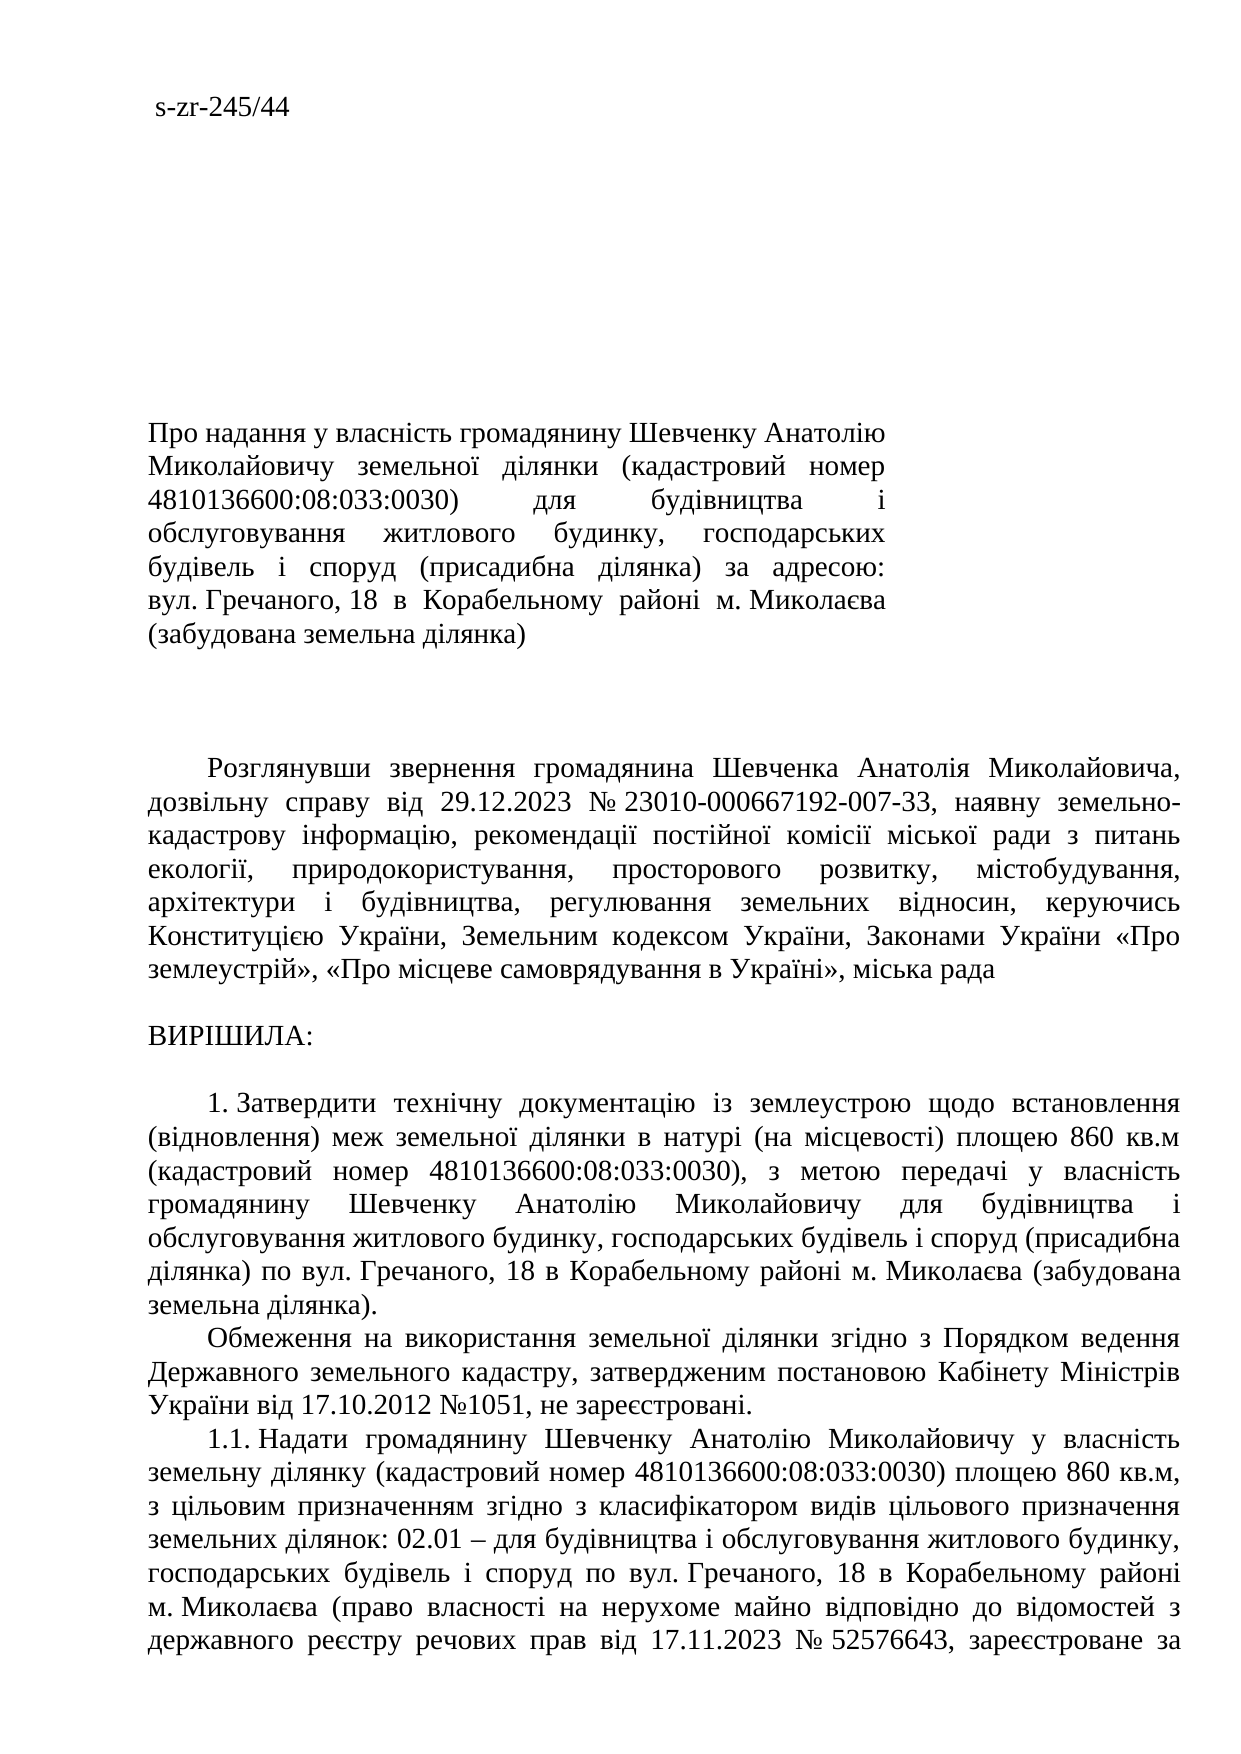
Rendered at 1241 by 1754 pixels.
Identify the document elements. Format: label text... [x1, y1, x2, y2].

text s-zr-245/44 [155, 89, 1183, 122]
text Розглянувши звернення громадянина Шевченка Анатолія Миколайовича, дозвільну справу від 29.12.2023 № 23010-000667192-007-33, наявну земельно-кадастрову інформацію, рекомендації постійної комісії міської ради з питань екології, природокористування, просторового розвитку, містобудування, архітектури і будівництва, регулювання земельних відносин, керуючись Конституцією України, Земельним кодексом України, Законами України «Про землеустрій», «Про місцеве самоврядування в Україні», міська рада [148, 750, 1181, 985]
text Про надання у власність громадянину Шевченку Анатолію Миколайовичу земельної ділянки (кадастровий номер 4810136600:08:033:0030) для будівництва і обслуговування житлового будинку, господарських будівель і споруд (присадибна ділянка) за адресою: вул. Гречаного, 18 в Корабельному районі м. Миколаєва (забудована земельна ділянка) [148, 415, 886, 649]
text 1. Затвердити технічну документацію із землеустрою щодо встановлення (відновлення) меж земельної ділянки в натурі (на місцевості) площею 860 кв.м (кадастровий номер 4810136600:08:033:0030), з метою передачі у власність громадянину Шевченку Анатолію Миколайовичу для будівництва і обслуговування житлового будинку, господарських будівель і споруд (присадибна ділянка) по вул. Гречаного, 18 в Корабельному районі м. Миколаєва (забудована земельна ділянка). [148, 1086, 1181, 1320]
text ВИРІШИЛА: [148, 1018, 1183, 1052]
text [148, 1421, 1181, 1656]
text Обмеження на використання земельної ділянки згідно з Порядком ведення Державного земельного кадастру, затвердженим постановою Кабінету Міністрів України від 17.10.2012 №1051, не зареєстровані. [148, 1320, 1181, 1421]
